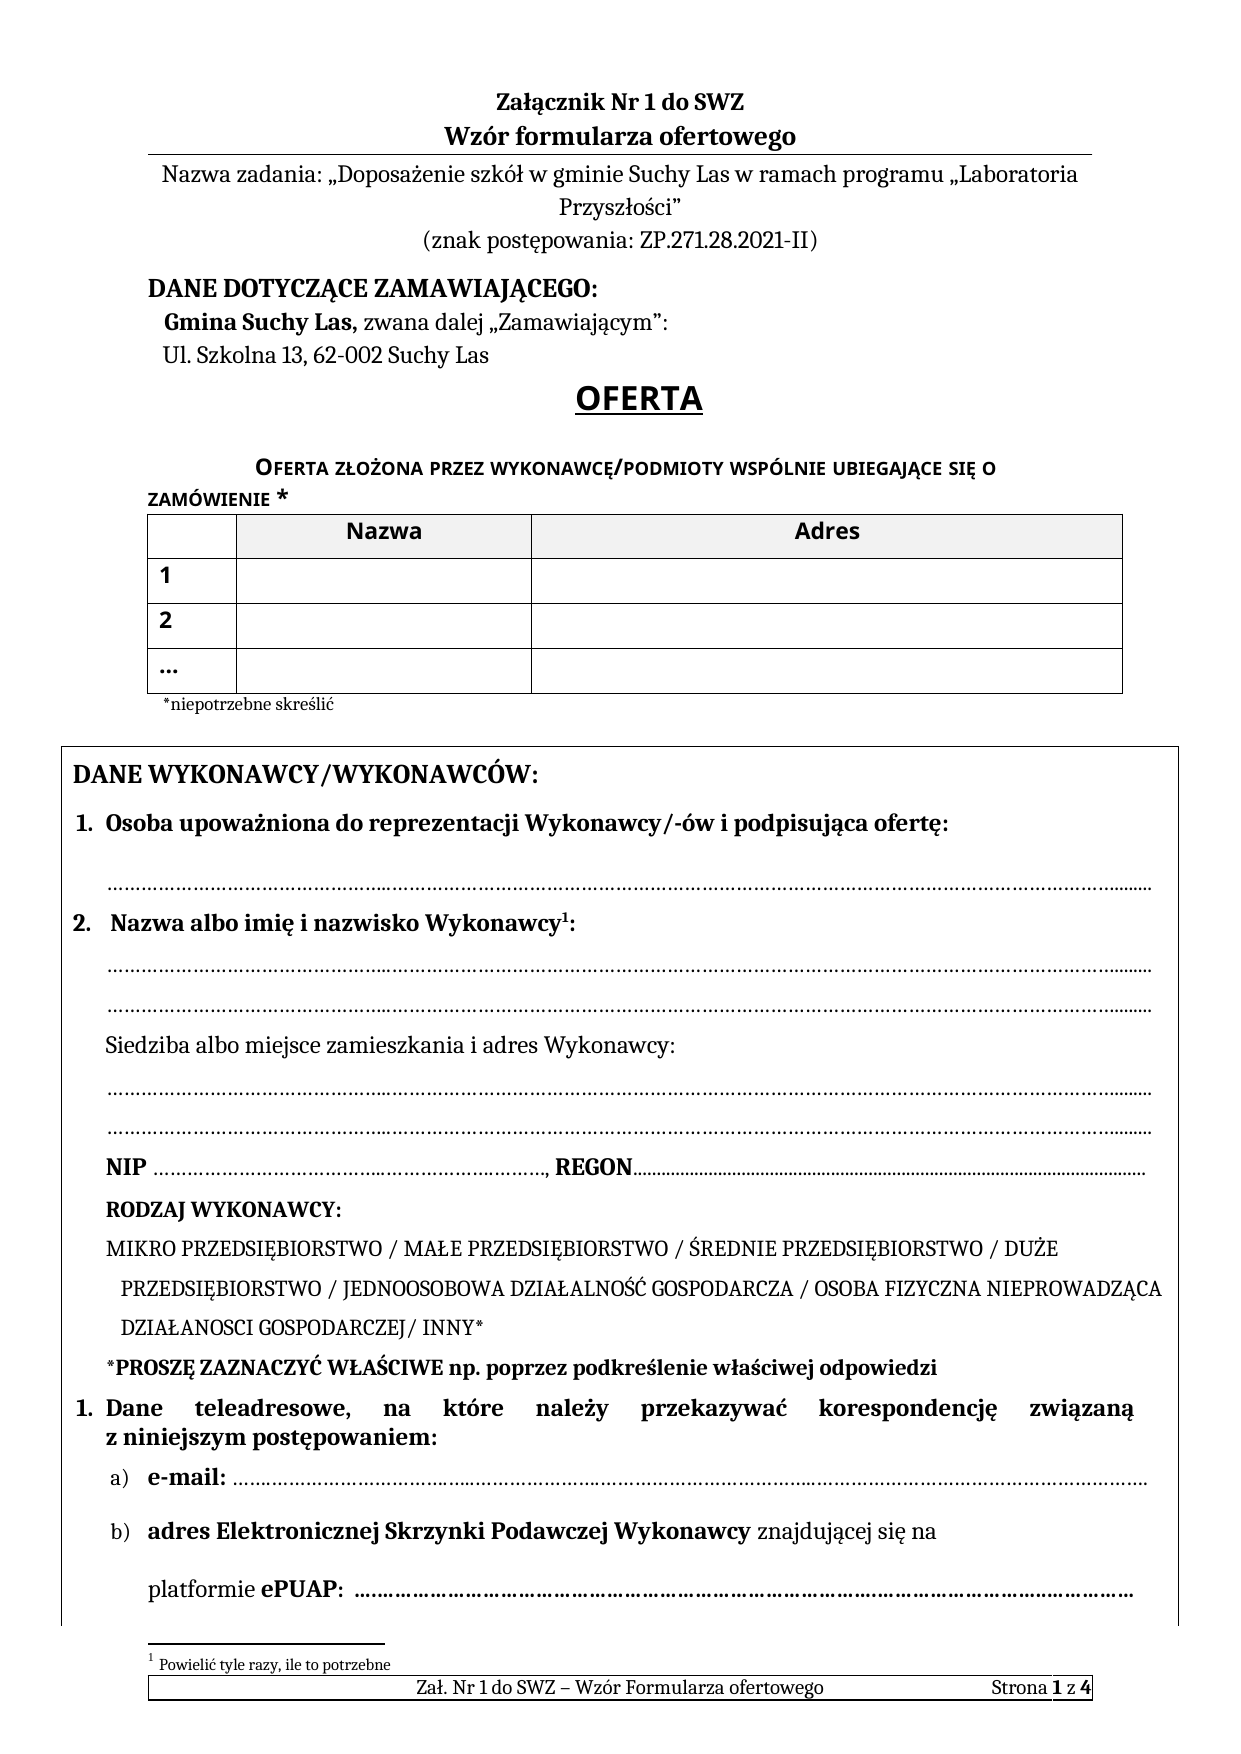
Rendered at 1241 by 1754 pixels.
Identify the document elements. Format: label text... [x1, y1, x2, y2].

table_header [148, 515, 236, 558]
text Wzór formularza ofertowego [148, 121, 1092, 154]
table_cell ... [148, 649, 236, 693]
text Ul. Szkolna 13, 62-002 Suchy Las [148, 341, 1092, 370]
subtitle OFERTA [185, 374, 1092, 420]
table_header Adres [532, 515, 1122, 558]
table_cell [237, 559, 531, 603]
text Gmina Suchy Las, zwana dalej „Zamawiającym”: [148, 308, 1092, 337]
table_cell [532, 559, 1122, 603]
table_cell [532, 604, 1122, 648]
text DANE DOTYCZĄCE ZAMAWIAJĄCEGO: [148, 273, 1092, 304]
text Załącznik Nr 1 do SWZ [148, 88, 1092, 117]
table_cell 1 [148, 559, 236, 603]
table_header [62, 747, 1178, 1626]
text Oferta złożona przez wykonawcę/podmioty wspólnie ubiegające się o zamówienie * [148, 451, 1092, 513]
table_cell [237, 604, 531, 648]
text *niepotrzebne skreślić [148, 694, 1092, 715]
text Nazwa zadania: „Doposażenie szkół w gminie Suchy Las w ramach programu „Laboratoria Przyszłości” [148, 160, 1092, 222]
text (znak postępowania: ZP.271.28.2021-II) [148, 226, 1092, 254]
table_cell [237, 649, 531, 693]
table_cell 2 [148, 604, 236, 648]
table_cell [532, 649, 1122, 693]
table_header Nazwa [237, 515, 531, 558]
